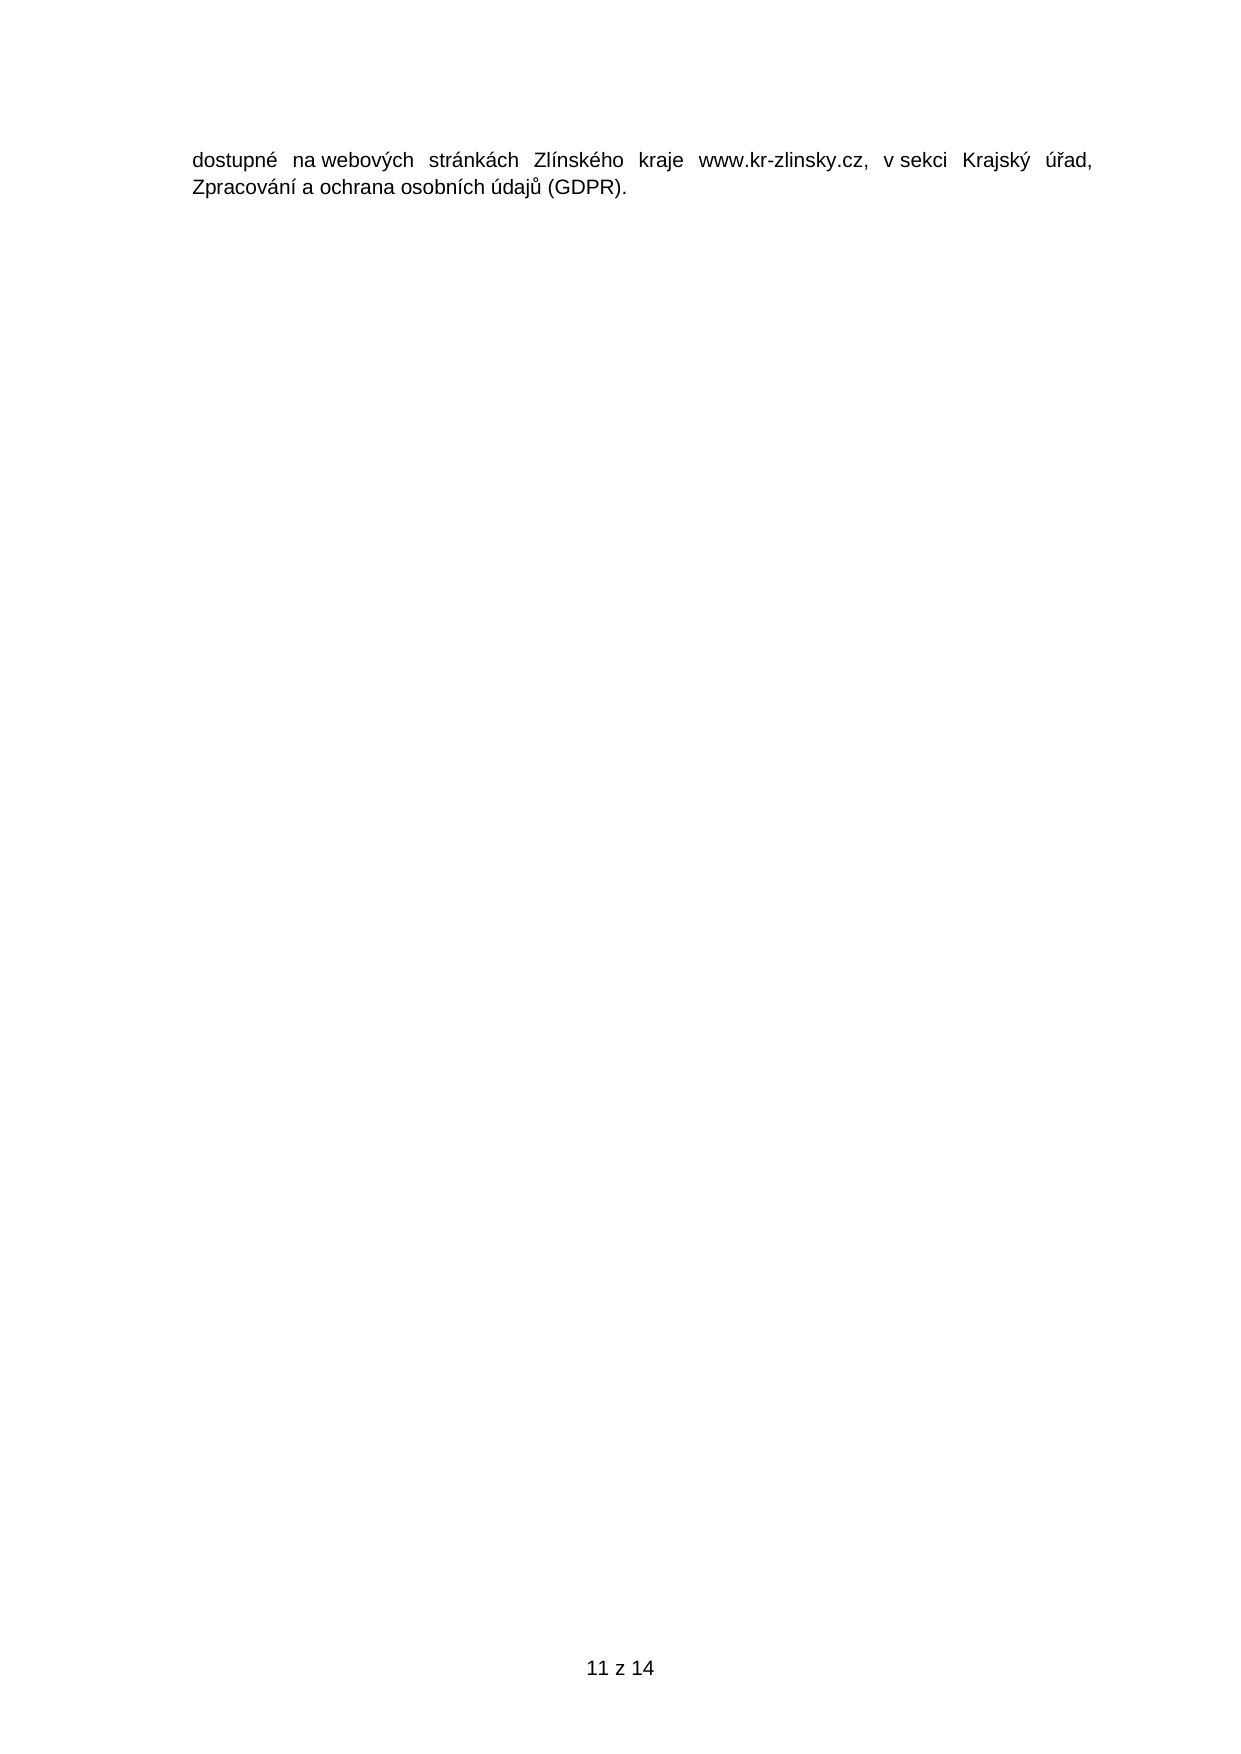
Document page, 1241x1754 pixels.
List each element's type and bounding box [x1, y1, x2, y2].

list [148, 148, 1092, 199]
